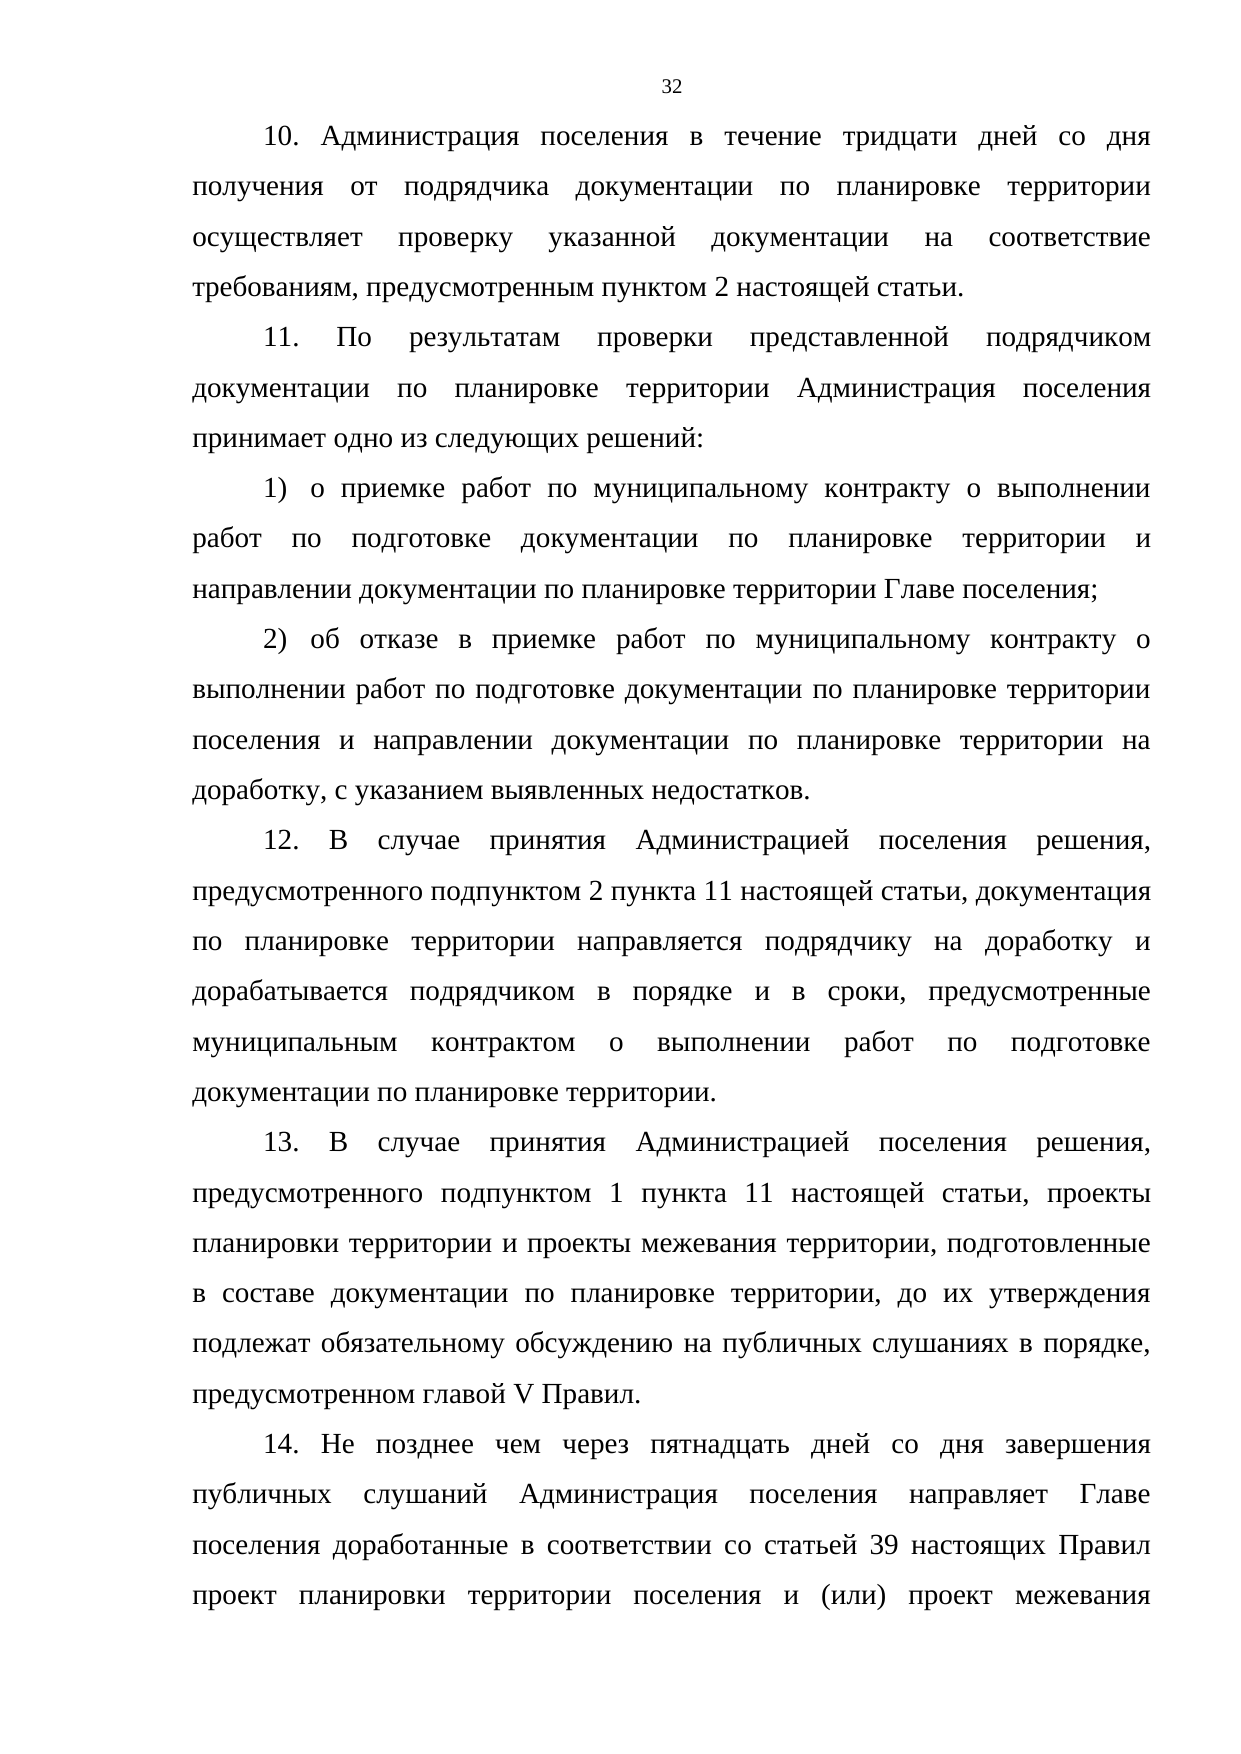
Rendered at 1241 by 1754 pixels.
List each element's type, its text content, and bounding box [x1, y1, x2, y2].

text 11. По результатам проверки представленной подрядчиком документации по планировке территории Администрация поселения принимает одно из следующих решений: [192, 319, 1152, 453]
list о приемке работ по муниципальному контракту о выполнении работ по подготовке документации по планировке территории и направлении документации по планировке территории Главе поселения; [192, 470, 1152, 604]
text 13. В случае принятия Администрацией поселения решения, предусмотренного подпунктом 1 пункта 11 настоящей статьи, проекты планировки территории и проекты межевания территории, подготовленные в составе документации по планировке территории, до их утверждения подлежат обязательному обсуждению на публичных слушаниях в порядке, предусмотренном главой V Правил. [192, 1124, 1152, 1409]
list об отказе в приемке работ по муниципальному контракту о выполнении работ по подготовке документации по планировке территории поселения и направлении документации по планировке территории на доработку, с указанием выявленных недостатков. [192, 621, 1152, 806]
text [192, 1426, 1152, 1611]
text 10. Администрация поселения в течение тридцати дней со дня получения от подрядчика документации по планировке территории осуществляет проверку указанной документации на соответствие требованиям, предусмотренным пунктом 2 настоящей статьи. [192, 118, 1152, 303]
text 12. В случае принятия Администрацией поселения решения, предусмотренного подпунктом 2 пункта 11 настоящей статьи, документация по планировке территории направляется подрядчику на доработку и дорабатывается подрядчиком в порядке и в сроки, предусмотренные муниципальным контрактом о выполнении работ по подготовке документации по планировке территории. [192, 822, 1152, 1108]
